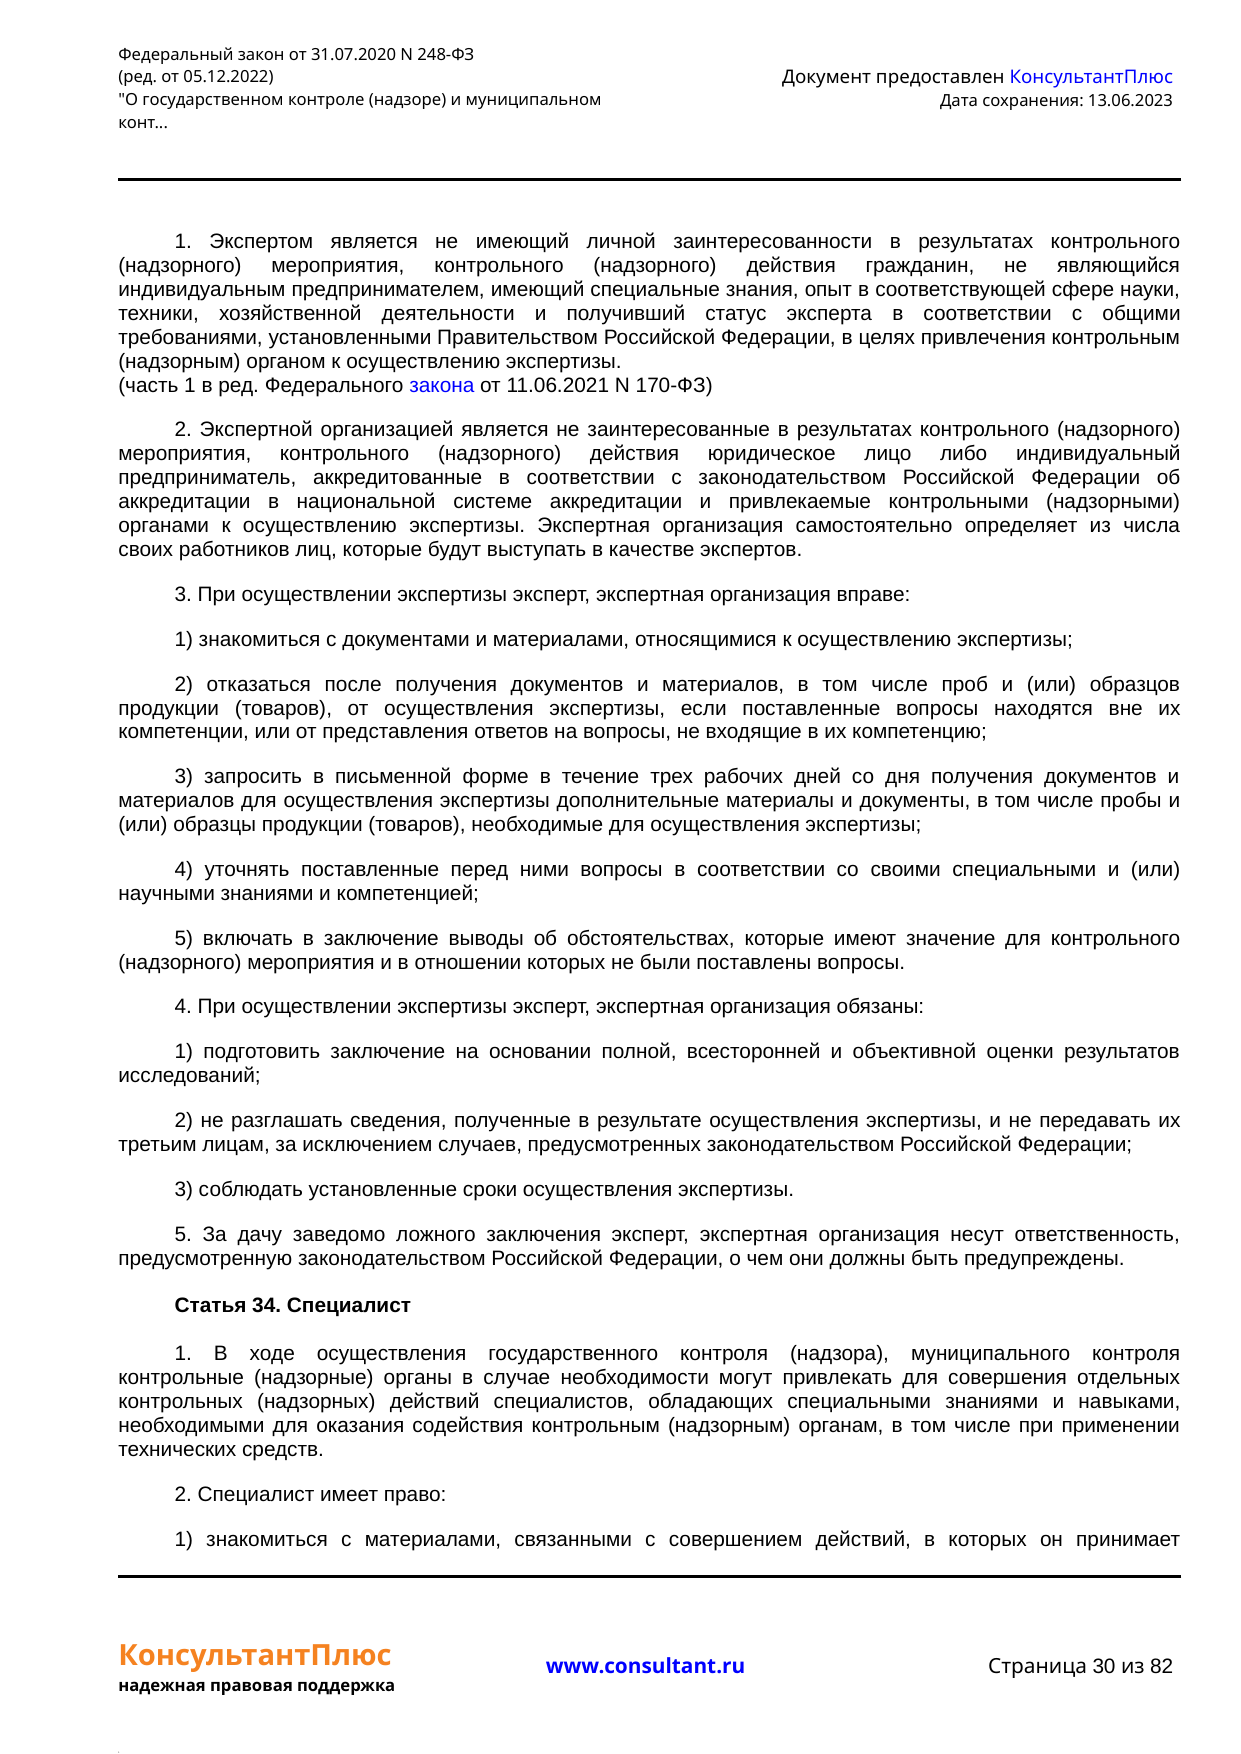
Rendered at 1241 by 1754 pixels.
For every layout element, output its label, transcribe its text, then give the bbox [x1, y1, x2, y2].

text 3. При осуществлении экспертизы эксперт, экспертная организация вправе: [118, 582, 1181, 606]
text 1) подготовить заключение на основании полной, всесторонней и объективной оценки результатов исследований; [118, 1039, 1181, 1087]
text 2) отказаться после получения документов и материалов, в том числе проб и (или) образцов продукции (товаров), от осуществления экспертизы, если поставленные вопросы находятся вне их компетенции, или от представления ответов на вопросы, не входящие в их компетенцию; [118, 671, 1181, 743]
text 2. Специалист имеет право: [118, 1482, 1181, 1506]
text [118, 1527, 1181, 1551]
text 1. Экспертом является не имеющий личной заинтересованности в результатах контрольного (надзорного) мероприятия, контрольного (надзорного) действия гражданин, не являющийся индивидуальным предпринимателем, имеющий специальные знания, опыт в соответствующей сфере науки, техники, хозяйственной деятельности и получивший статус эксперта в соответствии с общими требованиями, установленными Правительством Российской Федерации, в целях привлечения контрольным (надзорным) органом к осуществлению экспертизы. [118, 229, 1181, 372]
text 2. Экспертной организацией является не заинтересованные в результатах контрольного (надзорного) мероприятия, контрольного (надзорного) действия юридическое лицо либо индивидуальный предприниматель, аккредитованные в соответствии с законодательством Российской Федерации об аккредитации в национальной системе аккредитации и привлекаемые контрольными (надзорными) органами к осуществлению экспертизы. Экспертная организация самостоятельно определяет из числа своих работников лиц, которые будут выступать в качестве экспертов. [118, 417, 1181, 561]
text 1) знакомиться с документами и материалами, относящимися к осуществлению экспертизы; [118, 627, 1181, 651]
text 5) включать в заключение выводы об обстоятельствах, которые имеют значение для контрольного (надзорного) мероприятия и в отношении которых не были поставлены вопросы. [118, 926, 1181, 973]
text 3) запросить в письменной форме в течение трех рабочих дней со дня получения документов и материалов для осуществления экспертизы дополнительные материалы и документы, в том числе пробы и (или) образцы продукции (товаров), необходимые для осуществления экспертизы; [118, 764, 1181, 836]
text 1. В ходе осуществления государственного контроля (надзора), муниципального контроля контрольные (надзорные) органы в случае необходимости могут привлекать для совершения отдельных контрольных (надзорных) действий специалистов, обладающих специальными знаниями и навыками, необходимыми для оказания содействия контрольным (надзорным) органам, в том числе при применении технических средств. [118, 1341, 1181, 1461]
text 4) уточнять поставленные перед ними вопросы в соответствии со своими специальными и (или) научными знаниями и компетенцией; [118, 857, 1181, 905]
text 3) соблюдать установленные сроки осуществления экспертизы. [118, 1177, 1181, 1201]
text 4. При осуществлении экспертизы эксперт, экспертная организация обязаны: [118, 994, 1181, 1018]
text 2) не разглашать сведения, полученные в результате осуществления экспертизы, и не передавать их третьим лицам, за исключением случаев, предусмотренных законодательством Российской Федерации; [118, 1108, 1181, 1156]
text (часть 1 в ред. Федерального закона от 11.06.2021 N 170-ФЗ) [118, 372, 1181, 396]
text 5. За дачу заведомо ложного заключения эксперт, экспертная организация несут ответственность, предусмотренную законодательством Российской Федерации, о чем они должны быть предупреждены. [118, 1221, 1181, 1269]
title Статья 34. Специалист [118, 1293, 1181, 1317]
